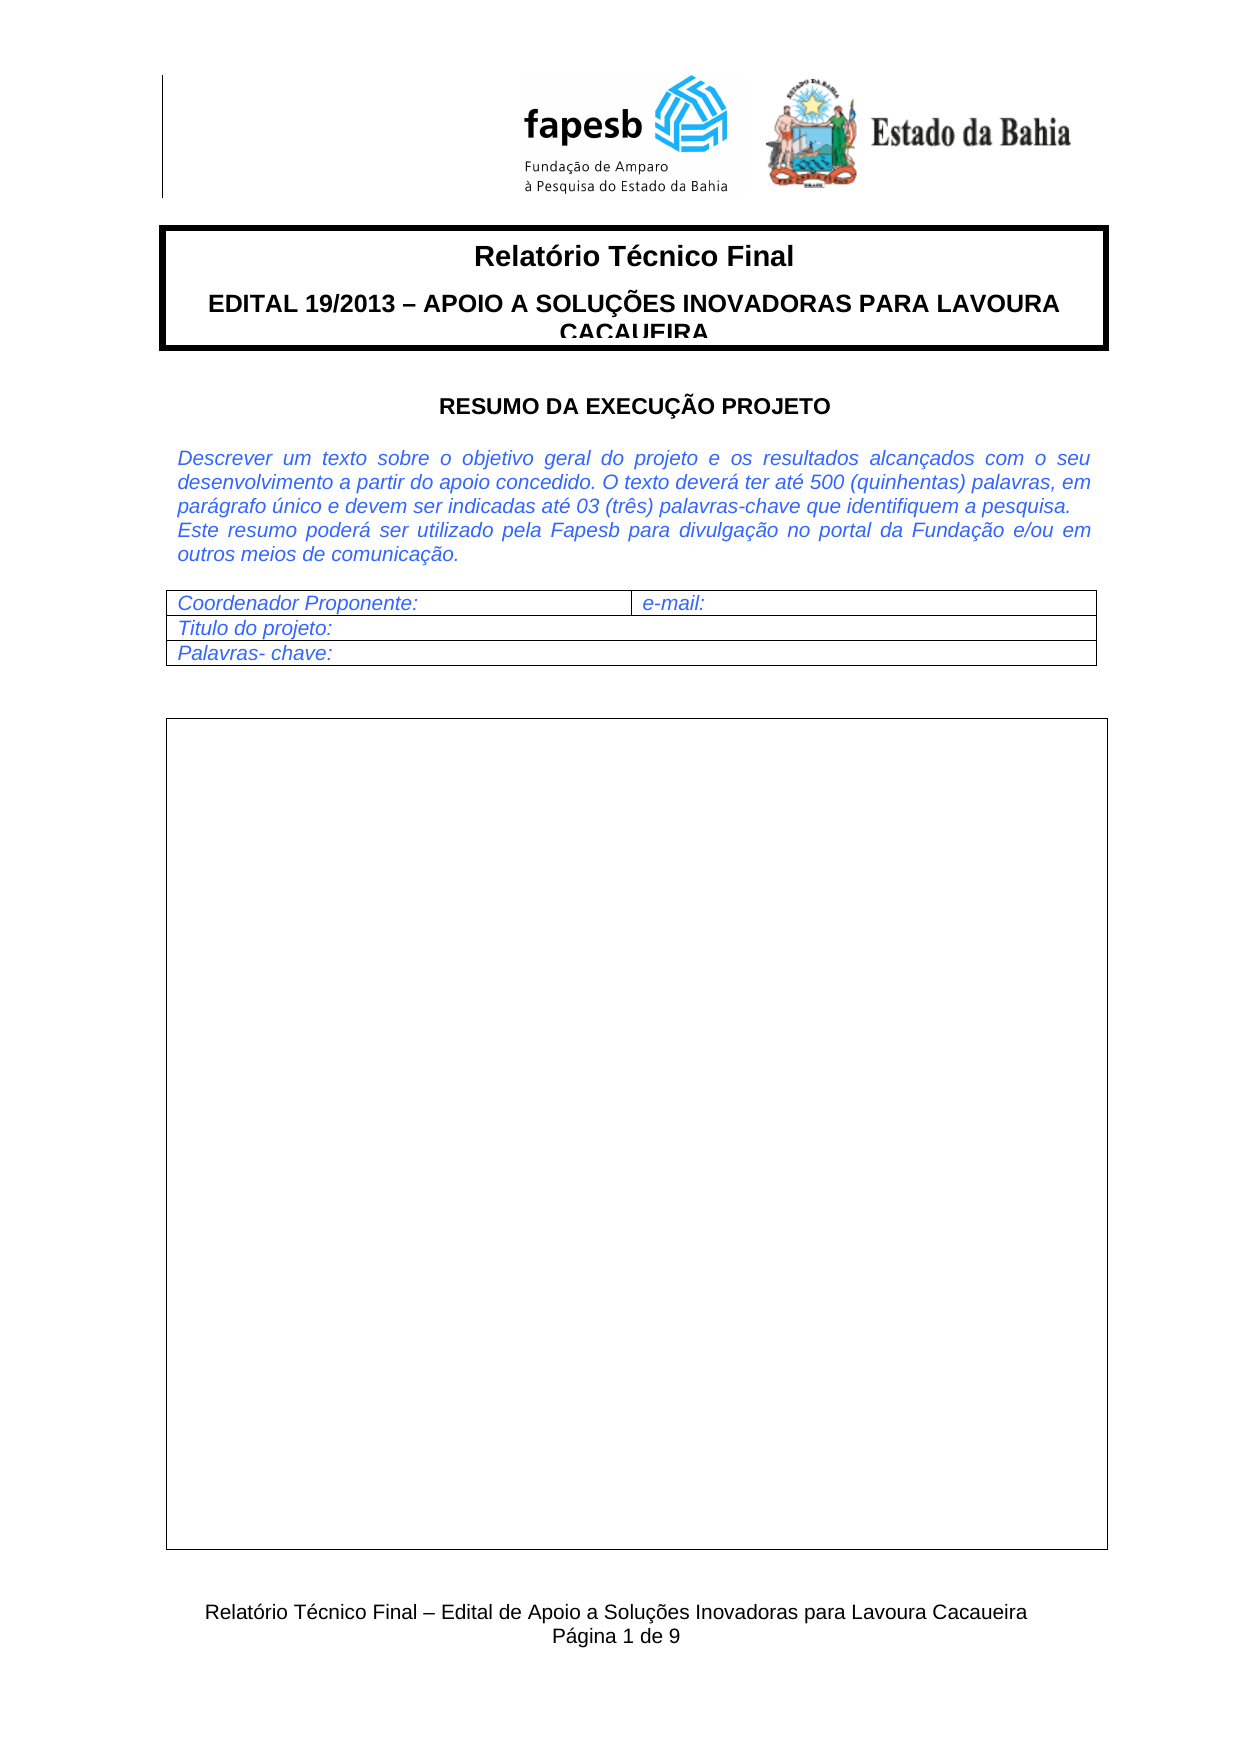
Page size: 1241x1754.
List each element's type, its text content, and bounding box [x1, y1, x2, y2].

picture [524, 75, 746, 194]
table_header [167, 719, 1107, 1549]
text Este resumo poderá ser utilizado pela Fapesb para divulgação no portal da Fundação e/ou em outros meios de comunicação. [177, 518, 1092, 566]
text Descrever um texto sobre o objetivo geral do projeto e os resultados alcançados com o seu desenvolvimento a partir do apoio concedido. O texto deverá ter até 500 (quinhentas) palavras, em parágrafo único e devem ser indicadas até 03 (três) palavras-chave que identifiquem a pesquisa. [177, 446, 1092, 518]
picture [766, 79, 1071, 188]
text RESUMO DA EXECUÇÃO PROJETO [177, 393, 1092, 419]
table_header Coordenador Proponente: [167, 591, 631, 614]
table_header e-mail: [632, 591, 1096, 614]
table_cell Titulo do projeto: [167, 616, 1096, 639]
table_cell Palavras- chave: [167, 641, 1096, 664]
